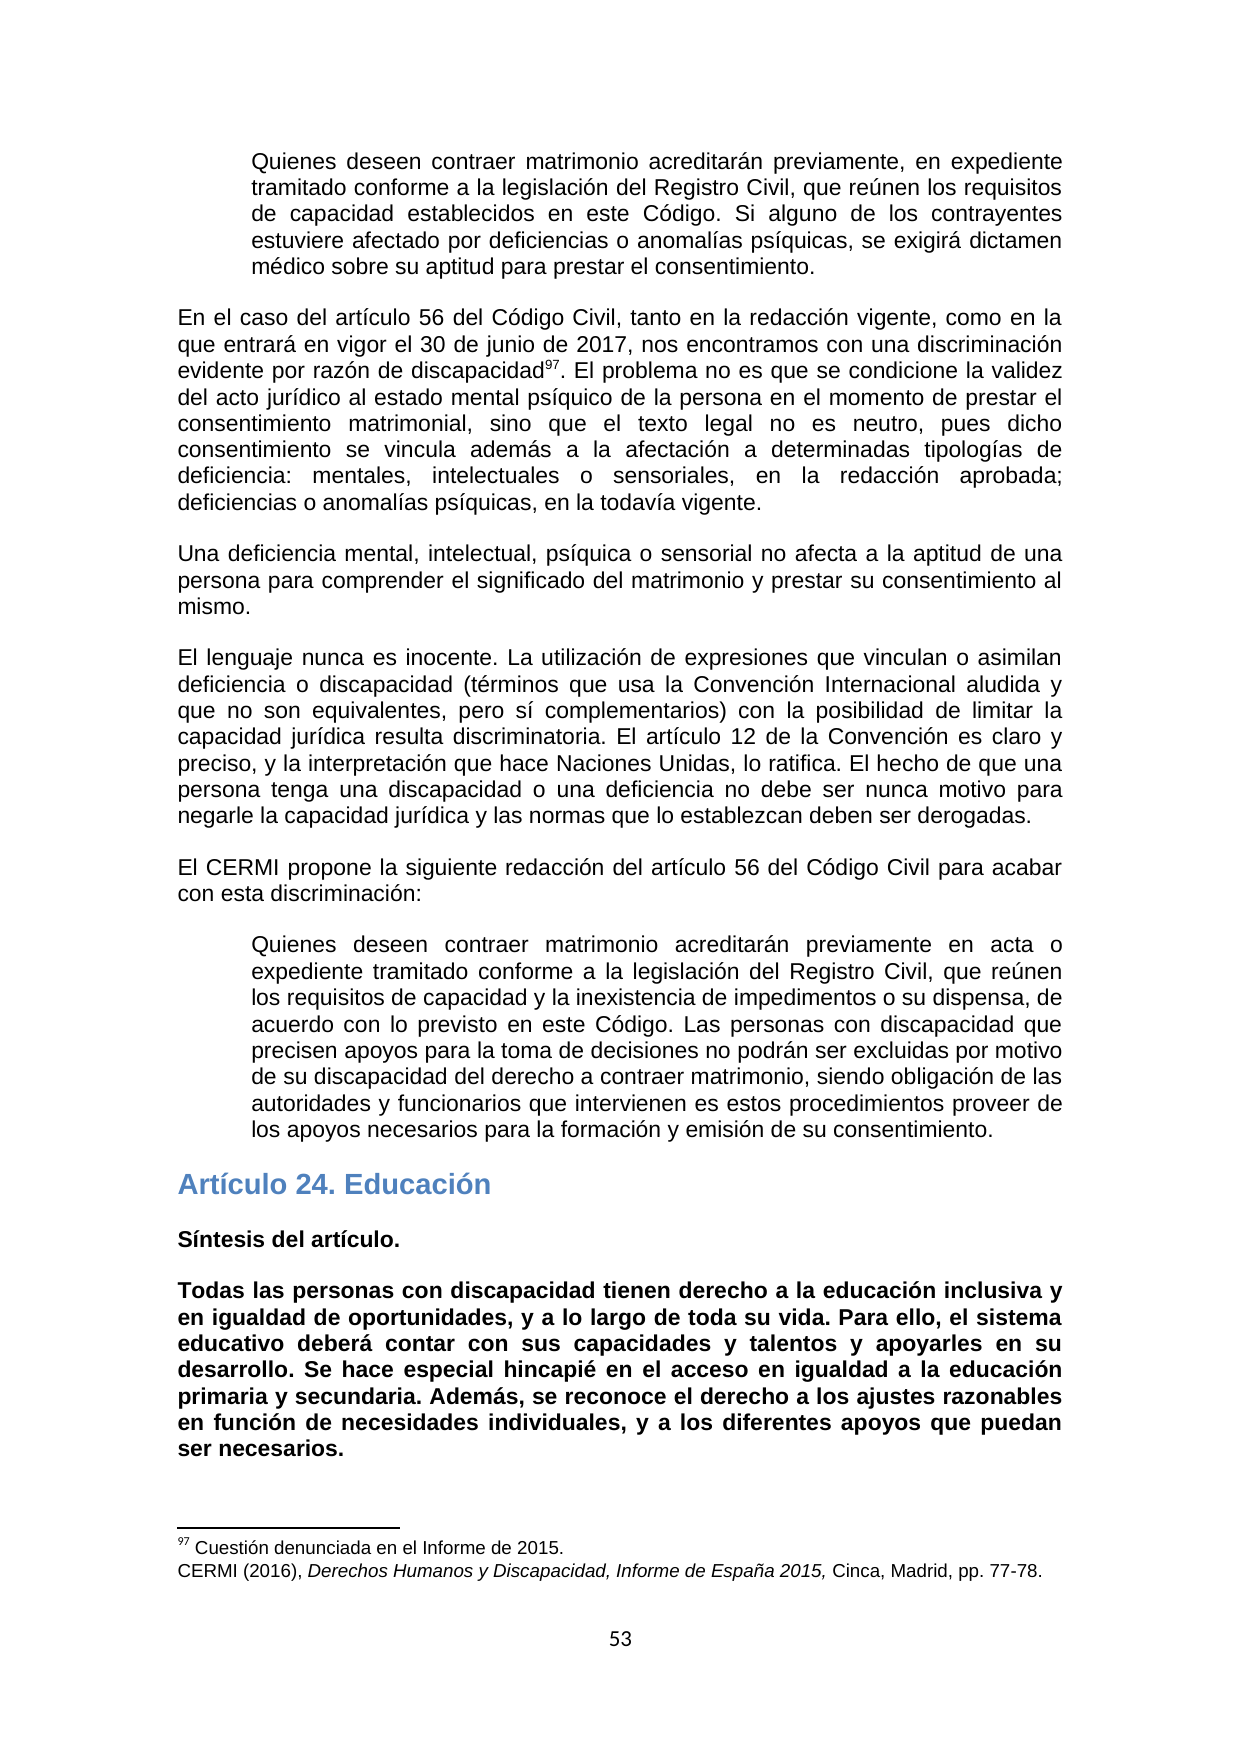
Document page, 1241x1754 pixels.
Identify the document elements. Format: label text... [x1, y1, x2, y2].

text Quienes deseen contraer matrimonio acreditarán previamente en acta o expediente tramitado conforme a la legislación del Registro Civil, que reúnen los requisitos de capacidad y la inexistencia de impedimentos o su dispensa, de acuerdo con lo previsto en este Código. Las personas con discapacidad que precisen apoyos para la toma de decisiones no podrán ser excluidas por motivo de su discapacidad del derecho a contraer matrimonio, siendo obligación de las autoridades y funcionarios que intervienen es estos procedimientos proveer de los apoyos necesarios para la formación y emisión de su consentimiento. [251, 931, 1063, 1142]
text Una deficiencia mental, intelectual, psíquica o sensorial no afecta a la aptitud de una persona para comprender el significado del matrimonio y prestar su consentimiento al mismo. [177, 540, 1063, 619]
text Todas las personas con discapacidad tienen derecho a la educación inclusiva y en igualdad de oportunidades, y a lo largo de toda su vida. Para ello, el sistema educativo deberá contar con sus capacidades y talentos y apoyarles en su desarrollo. Se hace especial hincapié en el acceso en igualdad a la educación primaria y secundaria. Además, se reconoce el derecho a los ajustes razonables en función de necesidades individuales, y a los diferentes apoyos que puedan ser necesarios. [177, 1277, 1063, 1462]
text El lenguaje nunca es inocente. La utilización de expresiones que vinculan o asimilan deficiencia o discapacidad (términos que usa la Convención Internacional aludida y que no son equivalentes, pero sí complementarios) con la posibilidad de limitar la capacidad jurídica resulta discriminatoria. El artículo 12 de la Convención es claro y preciso, y la interpretación que hace Naciones Unidas, lo ratifica. El hecho de que una persona tenga una discapacidad o una deficiencia no debe ser nunca motivo para negarle la capacidad jurídica y las normas que lo establezcan deben ser derogadas. [177, 644, 1063, 829]
text El CERMI propone la siguiente redacción del artículo 56 del Código Civil para acabar con esta discriminación: [177, 854, 1063, 906]
text Quienes deseen contraer matrimonio acreditarán previamente, en expediente tramitado conforme a la legislación del Registro Civil, que reúnen los requisitos de capacidad establecidos en este Código. Si alguno de los contrayentes estuviere afectado por deficiencias o anomalías psíquicas, se exigirá dictamen médico sobre su aptitud para prestar el consentimiento. [251, 148, 1063, 279]
text Síntesis del artículo. [177, 1226, 1063, 1252]
subtitle Artículo 24. Educación [177, 1167, 1063, 1201]
text En el caso del artículo 56 del Código Civil, tanto en la redacción vigente, como en la que entrará en vigor el 30 de junio de 2017, nos encontramos con una discriminación evidente por razón de discapacidad. El problema no es que se condicione la validez del acto jurídico al estado mental psíquico de la persona en el momento de prestar el consentimiento matrimonial, sino que el texto legal no es neutro, pues dicho consentimiento se vincula además a la afectación a determinadas tipologías de deficiencia: mentales, intelectuales o sensoriales, en la redacción aprobada; deficiencias o anomalías psíquicas, en la todavía vigente. [177, 304, 1063, 515]
